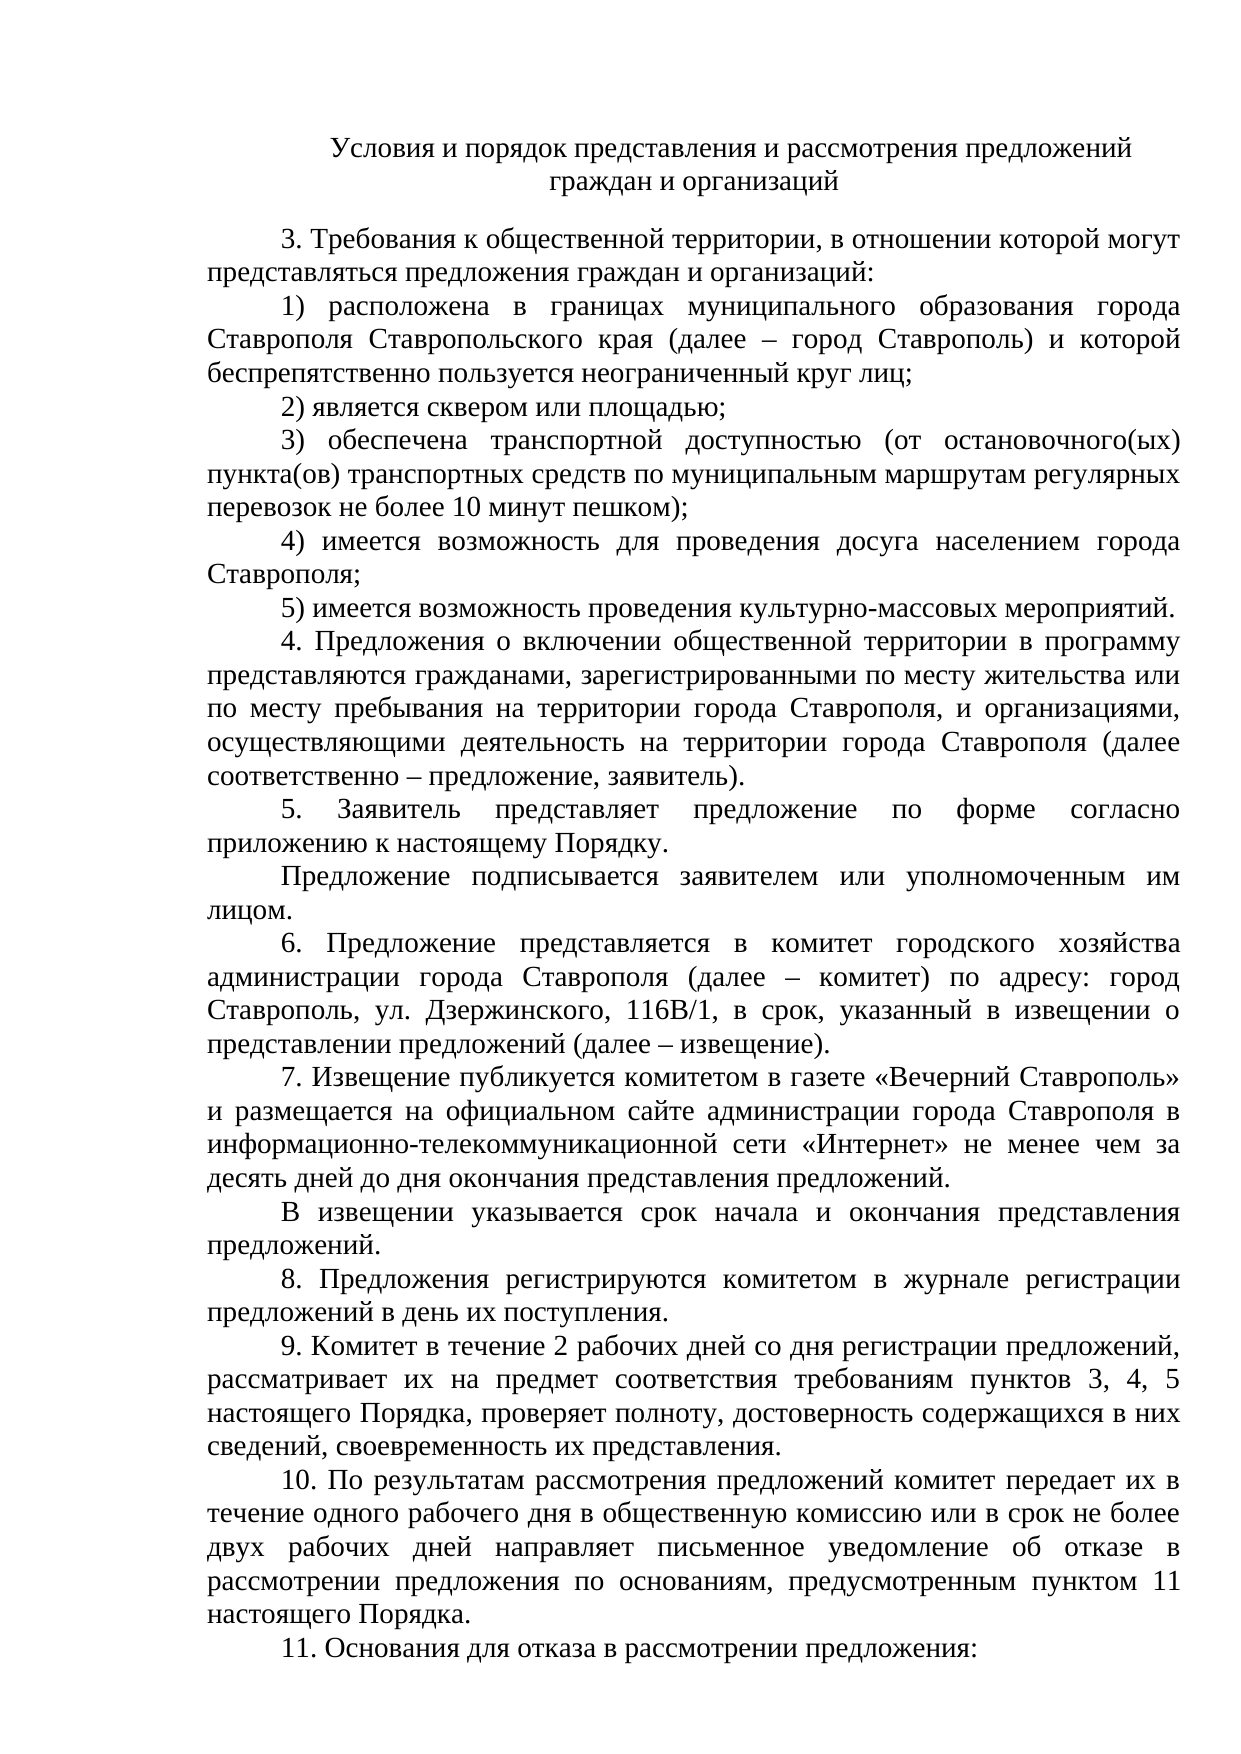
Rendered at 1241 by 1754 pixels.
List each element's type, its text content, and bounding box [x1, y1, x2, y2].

text Предложение подписывается заявителем или уполномоченным им лицом. [207, 858, 1181, 925]
text 11. Основания для отказа в рассмотрении предложения: [207, 1630, 1181, 1663]
text 4. Предложения о включении общественной территории в программу представляются гражданами, зарегистрированными по месту жительства или по месту пребывания на территории города Ставрополя, и организациями, осуществляющими деятельность на территории города Ставрополя (далее соответственно – предложение, заявитель). [207, 623, 1181, 791]
text 4) имеется возможность для проведения досуга населением города Ставрополя; [207, 523, 1181, 590]
text 3. Требования к общественной территории, в отношении которой могут представляться предложения граждан и организаций: [207, 221, 1181, 288]
text 5. Заявитель представляет предложение по форме согласно приложению к настоящему Порядку. [207, 791, 1181, 858]
text 3) обеспечена транспортной доступностью (от остановочного(ых) пункта(ов) транспортных средств по муниципальным маршрутам регулярных перевозок не более 10 минут пешком); [207, 422, 1181, 523]
text 1) расположена в границах муниципального образования города Ставрополя Ставропольского края (далее – город Ставрополь) и которой беспрепятственно пользуется неограниченный круг лиц; [207, 288, 1181, 389]
text 9. Комитет в течение 2 рабочих дней со дня регистрации предложений, рассматривает их на предмет соответствия требованиям пунктов 3, 4, 5 настоящего Порядка, проверяет полноту, достоверность содержащихся в них сведений, своевременность их представления. [207, 1328, 1181, 1462]
text 5) имеется возможность проведения культурно-массовых мероприятий. [207, 590, 1181, 623]
text 6. Предложение представляется в комитет городского хозяйства администрации города Ставрополя (далее – комитет) по адресу: город Ставрополь, ул. Дзержинского, 116В/1, в срок, указанный в извещении о представлении предложений (далее – извещение). [207, 925, 1181, 1059]
text 8. Предложения регистрируются комитетом в журнале регистрации предложений в день их поступления. [207, 1261, 1181, 1328]
text В извещении указывается срок начала и окончания представления предложений. [207, 1194, 1181, 1261]
text 7. Извещение публикуется комитетом в газете «Вечерний Ставрополь» и размещается на официальном сайте администрации города Ставрополя в информационно-телекоммуникационной сети «Интернет» не менее чем за десять дней до дня окончания представления предложений. [207, 1059, 1181, 1194]
text Условия и порядок представления и рассмотрения предложений граждан и организаций [207, 130, 1181, 197]
text 10. По результатам рассмотрения предложений комитет передает их в течение одного рабочего дня в общественную комиссию или в срок не более двух рабочих дней направляет письменное уведомление об отказе в рассмотрении предложения по основаниям, предусмотренным пунктом 11 настоящего Порядка. [207, 1462, 1181, 1630]
text 2) является сквером или площадью; [207, 389, 1181, 422]
